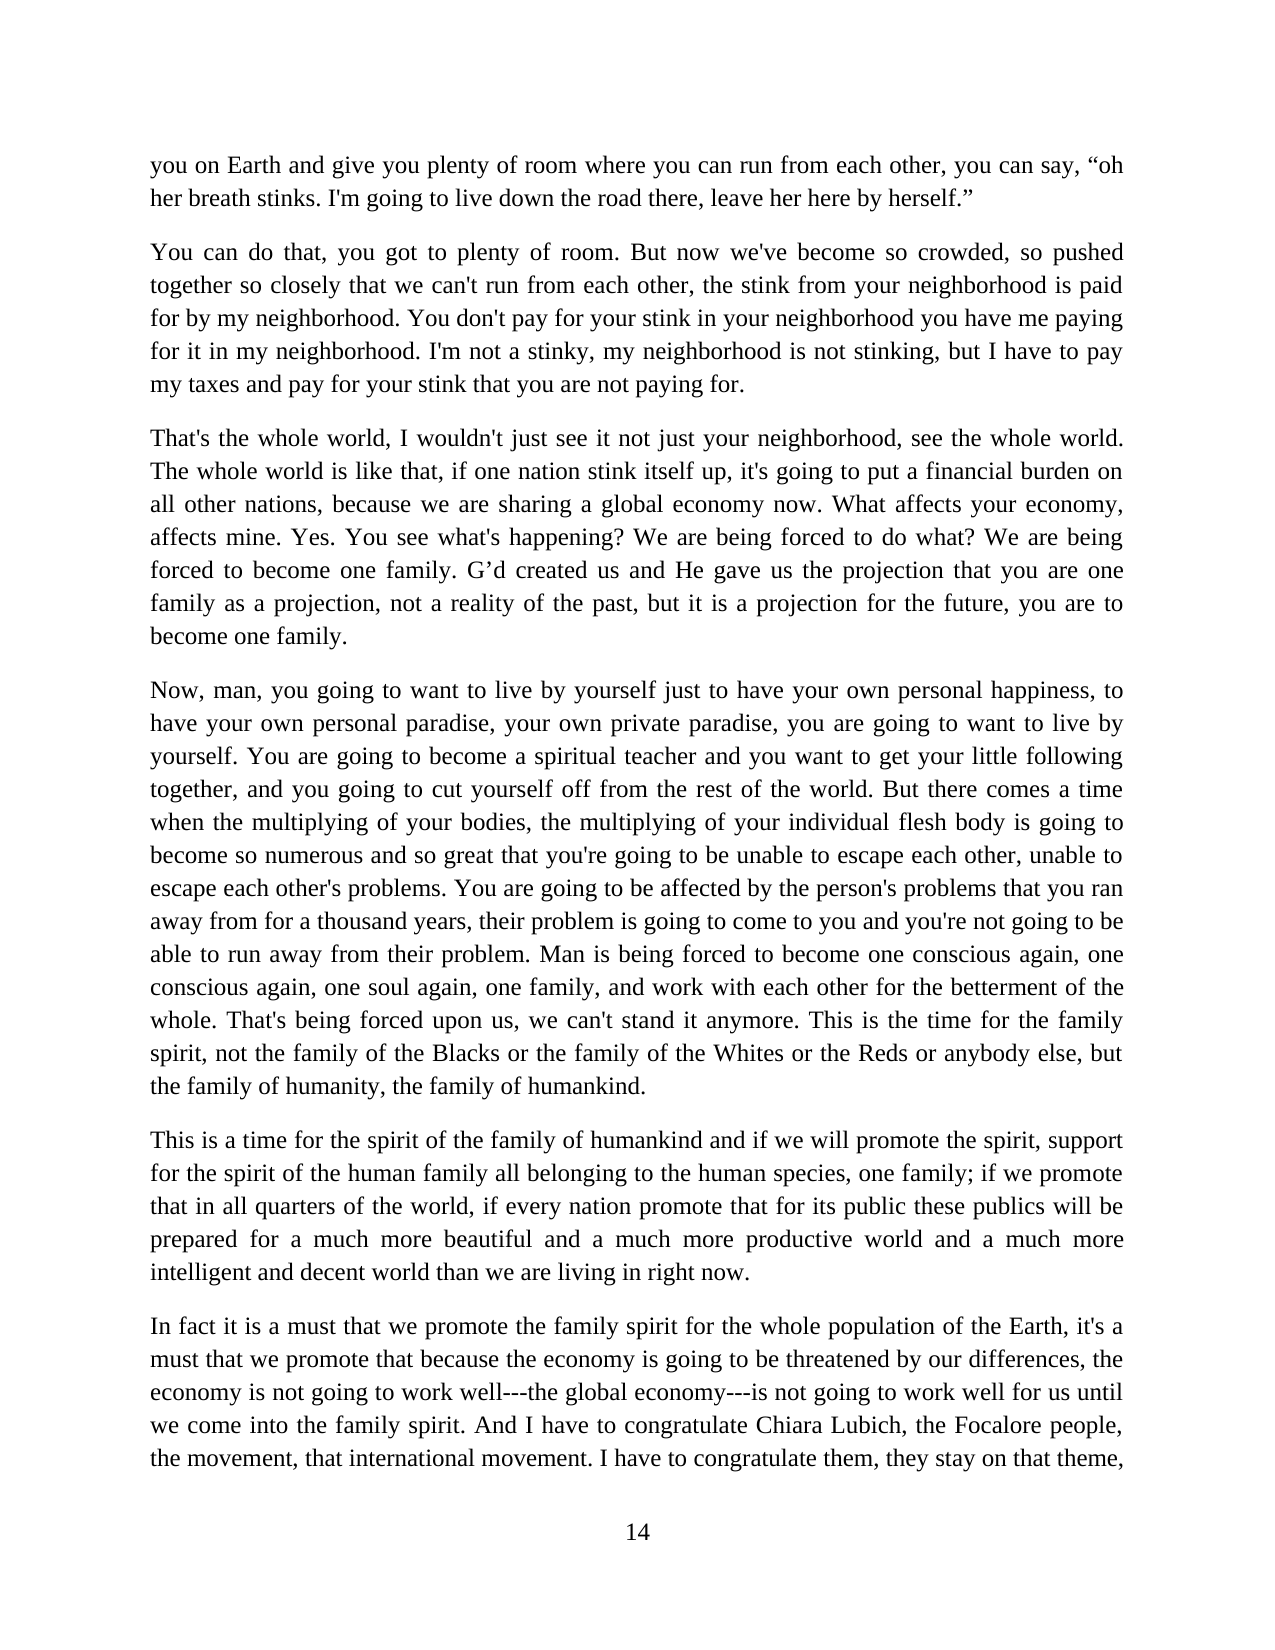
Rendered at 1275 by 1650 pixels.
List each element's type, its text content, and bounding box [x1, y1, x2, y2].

text That's the whole world, I wouldn't just see it not just your neighborhood, see the whole world. The whole world is like that, if one nation stink itself up, it's going to put a financial burden on all other nations, because we are sharing a global economy now. What affects your economy, affects mine. Yes. You see what's happening? We are being forced to do what? We are being forced to become one family. G’d created us and He gave us the projection that you are one family as a projection, not a reality of the past, but it is a projection for the future, you are to become one family. [150, 423, 1125, 650]
text You can do that, you got to plenty of room. But now we've become so crowded, so pushed together so closely that we can't run from each other, the stink from your neighborhood is paid for by my neighborhood. You don't pay for your stink in your neighborhood you have me paying for it in my neighborhood. I'm not a stinky, my neighborhood is not stinking, but I have to pay my taxes and pay for your stink that you are not paying for. [150, 237, 1125, 398]
text Now, man, you going to want to live by yourself just to have your own personal happiness, to have your own personal paradise, your own private paradise, you are going to want to live by yourself. You are going to become a spiritual teacher and you want to get your little following together, and you going to cut yourself off from the rest of the world. But there comes a time when the multiplying of your bodies, the multiplying of your individual flesh body is going to become so numerous and so great that you're going to be unable to escape each other, unable to escape each other's problems. You are going to be affected by the person's problems that you ran away from for a thousand years, their problem is going to come to you and you're not going to be able to run away from their problem. Man is being forced to become one conscious again, one conscious again, one soul again, one family, and work with each other for the betterment of the whole. That's being forced upon us, we can't stand it anymore. This is the time for the family spirit, not the family of the Blacks or the family of the Whites or the Reds or anybody else, but the family of humanity, the family of humankind. [150, 675, 1125, 1100]
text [150, 150, 1125, 212]
text This is a time for the spirit of the family of humankind and if we will promote the spirit, support for the spirit of the human family all belonging to the human species, one family; if we promote that in all quarters of the world, if every nation promote that for its public these publics will be prepared for a much more beautiful and a much more productive world and a much more intelligent and decent world than we are living in right now. [150, 1125, 1125, 1286]
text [150, 1311, 1125, 1472]
